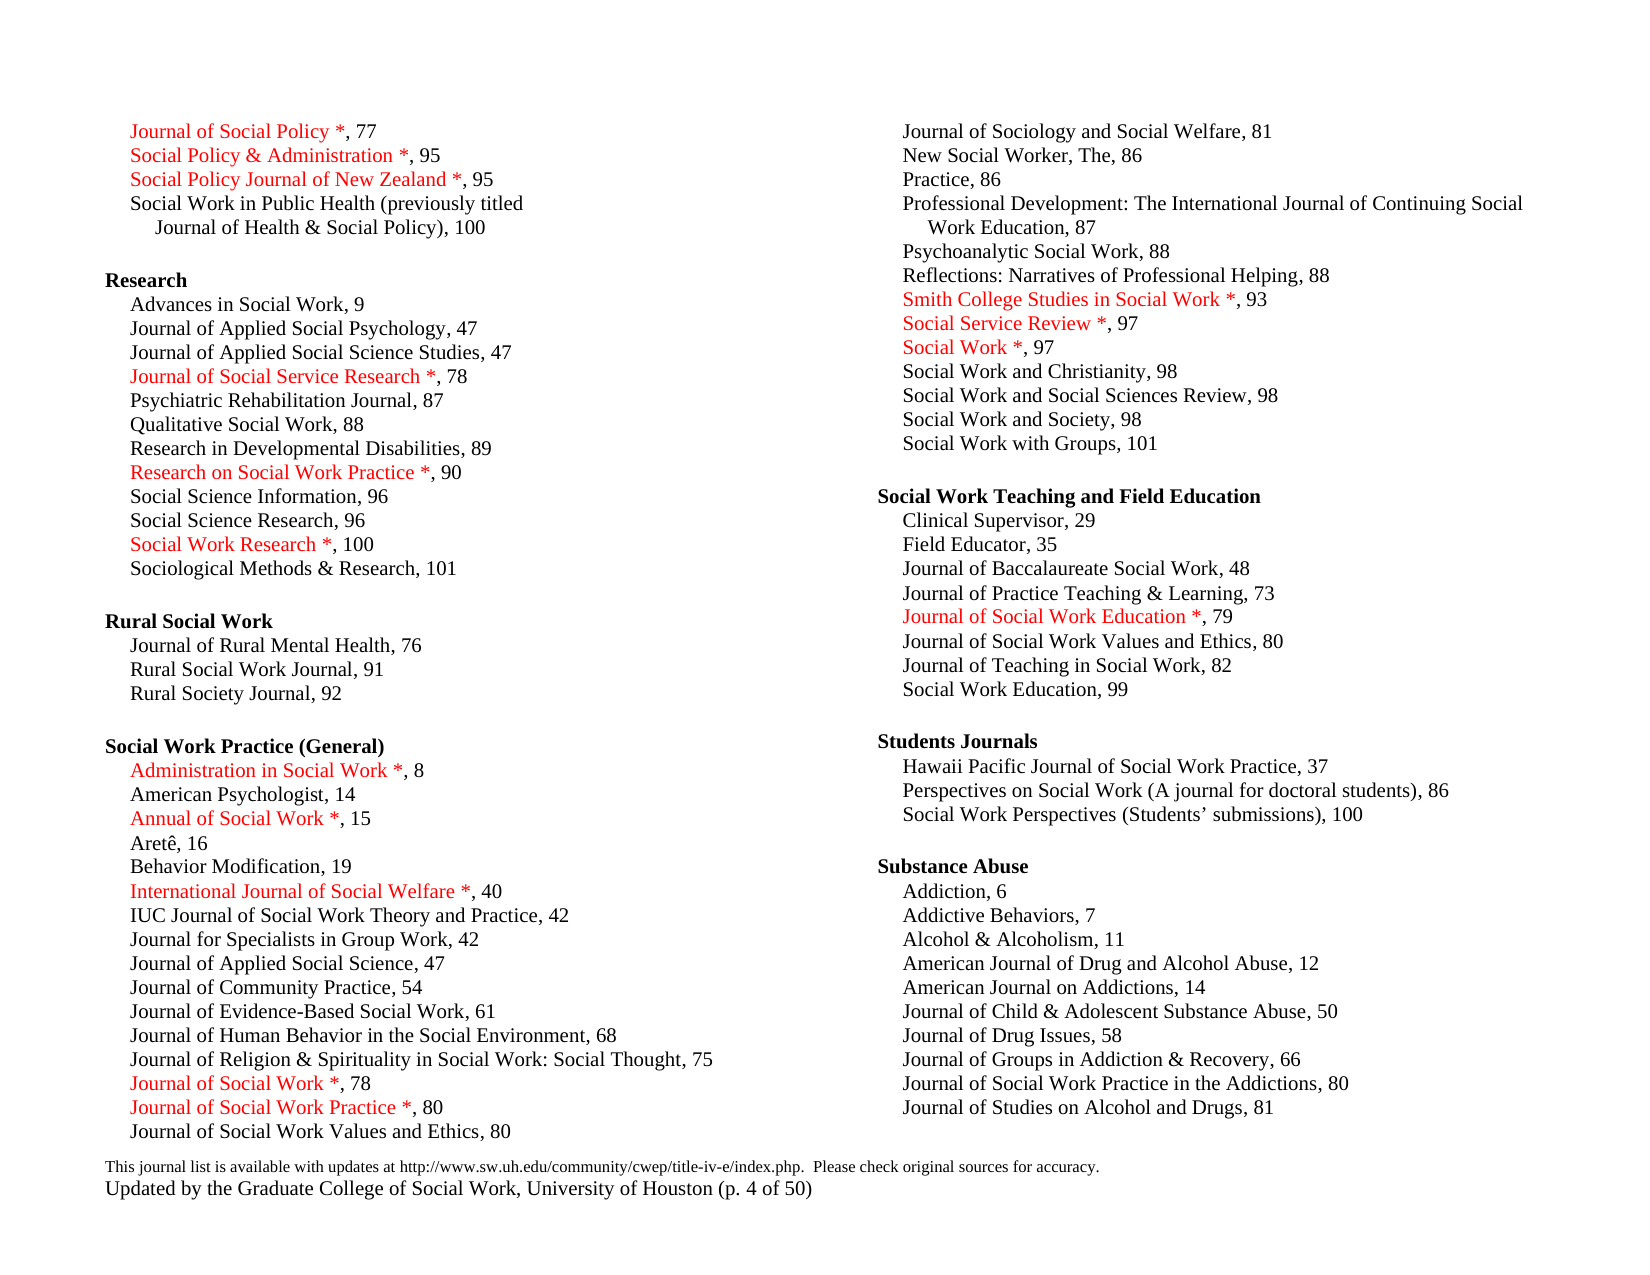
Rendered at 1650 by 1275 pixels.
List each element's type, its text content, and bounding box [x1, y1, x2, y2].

text Journal for Specialists in Group Work, 42 [130, 927, 802, 951]
text Social Policy & Administration *, 95 [130, 143, 802, 167]
text Social Work and Christianity, 98 [902, 359, 1575, 383]
text Social Science Research, 96 [130, 508, 802, 532]
text Journal of Social Service Research *, 78 [130, 364, 802, 388]
text Reflections: Narratives of Professional Helping, 88 [902, 263, 1575, 287]
text Research on Social Work Practice *, 90 [130, 460, 802, 484]
text Research in Developmental Disabilities, 89 [130, 436, 802, 460]
text Journal of Social Work Values and Ethics, 80 [130, 1119, 802, 1143]
text Journal of Applied Social Psychology, 47 [130, 316, 802, 340]
text Journal of Applied Social Science, 47 [130, 951, 802, 975]
text Journal of Rural Mental Health, 76 [130, 633, 802, 657]
text International Journal of Social Welfare *, 40 [130, 878, 802, 903]
text Qualitative Social Work, 88 [130, 412, 802, 436]
text Advances in Social Work, 9 [130, 292, 802, 316]
text Journal of Child & Adolescent Substance Abuse, 50 [902, 999, 1575, 1023]
text Journal of Studies on Alcohol and Drugs, 81 [902, 1095, 1575, 1119]
text Journal of Groups in Addiction & Recovery, 66 [902, 1047, 1575, 1071]
text American Psychologist, 14 [130, 782, 802, 806]
text IUC Journal of Social Work Theory and Practice, 42 [130, 903, 802, 927]
text Students Journals [877, 729, 1575, 753]
text Rural Society Journal, 92 [130, 681, 802, 705]
text Social Work Practice (General) [105, 734, 802, 758]
text Hawaii Pacific Journal of Social Work Practice, 37 [902, 753, 1575, 778]
text Social Work and Social Sciences Review, 98 [902, 383, 1575, 407]
text Alcohol & Alcoholism, 11 [902, 927, 1575, 951]
text Journal of Human Behavior in the Social Environment, 68 [130, 1023, 802, 1047]
text Social Work Education, 99 [902, 677, 1575, 701]
text Addictive Behaviors, 7 [902, 903, 1575, 927]
text Rural Social Work [105, 609, 802, 633]
text Behavior Modification, 19 [130, 854, 802, 878]
text Journal of Religion & Spirituality in Social Work: Social Thought, 75 [130, 1047, 802, 1071]
text Journal of Social Work *, 78 [130, 1071, 802, 1095]
text New Social Worker, The, 86 [902, 143, 1575, 167]
text Social Work Perspectives (Students’ submissions), 100 [902, 802, 1575, 826]
text Journal of Teaching in Social Work, 82 [902, 653, 1575, 677]
text Psychiatric Rehabilitation Journal, 87 [130, 388, 802, 412]
text Social Work *, 97 [902, 335, 1575, 359]
text Social Work Teaching and Field Education [877, 484, 1575, 508]
text Aretê, 16 [130, 830, 802, 854]
text American Journal of Drug and Alcohol Abuse, 12 [902, 951, 1575, 975]
text Perspectives on Social Work (A journal for doctoral students), 86 [902, 778, 1575, 802]
text Sociological Methods & Research, 101 [130, 556, 802, 580]
text Social Service Review *, 97 [902, 311, 1575, 335]
text Clinical Supervisor, 29 [902, 508, 1575, 532]
text Journal of Sociology and Social Welfare, 81 [902, 118, 1575, 143]
text Journal of Practice Teaching & Learning, 73 [902, 580, 1575, 604]
text Psychoanalytic Social Work, 88 [902, 239, 1575, 263]
text American Journal on Addictions, 14 [902, 975, 1575, 999]
text Smith College Studies in Social Work *, 93 [902, 287, 1575, 311]
text Social Work Research *, 100 [130, 532, 802, 556]
text Social Work and Society, 98 [902, 407, 1575, 431]
text Journal of Social Work Practice in the Addictions, 80 [902, 1071, 1575, 1095]
text Professional Development: The International Journal of Continuing Social Work Education, 87 [902, 191, 1575, 239]
text Journal of Social Work Practice *, 80 [130, 1095, 802, 1119]
text Administration in Social Work *, 8 [130, 758, 802, 782]
text Journal of Drug Issues, 58 [902, 1023, 1575, 1047]
text Journal of Social Work Values and Ethics, 80 [902, 628, 1575, 653]
text Journal of Applied Social Science Studies, 47 [130, 340, 802, 364]
text Practice, 86 [902, 167, 1575, 191]
text Rural Social Work Journal, 91 [130, 657, 802, 681]
text Journal of Social Policy *, 77 [130, 118, 802, 143]
text Journal of Evidence-Based Social Work, 61 [130, 999, 802, 1023]
text Social Science Information, 96 [130, 484, 802, 508]
text Journal of Baccalaureate Social Work, 48 [902, 556, 1575, 580]
text Substance Abuse [877, 854, 1575, 878]
text Addiction, 6 [902, 878, 1575, 903]
text Research [105, 268, 802, 292]
text Social Work in Public Health (previously titled Journal of Health & Social Policy), 100 [130, 191, 802, 239]
text Annual of Social Work *, 15 [130, 806, 802, 830]
text Social Policy Journal of New Zealand *, 95 [130, 167, 802, 191]
text Social Work with Groups, 101 [902, 431, 1575, 455]
text Journal of Social Work Education *, 79 [902, 604, 1575, 628]
text Field Educator, 35 [902, 532, 1575, 556]
text Journal of Community Practice, 54 [130, 975, 802, 999]
